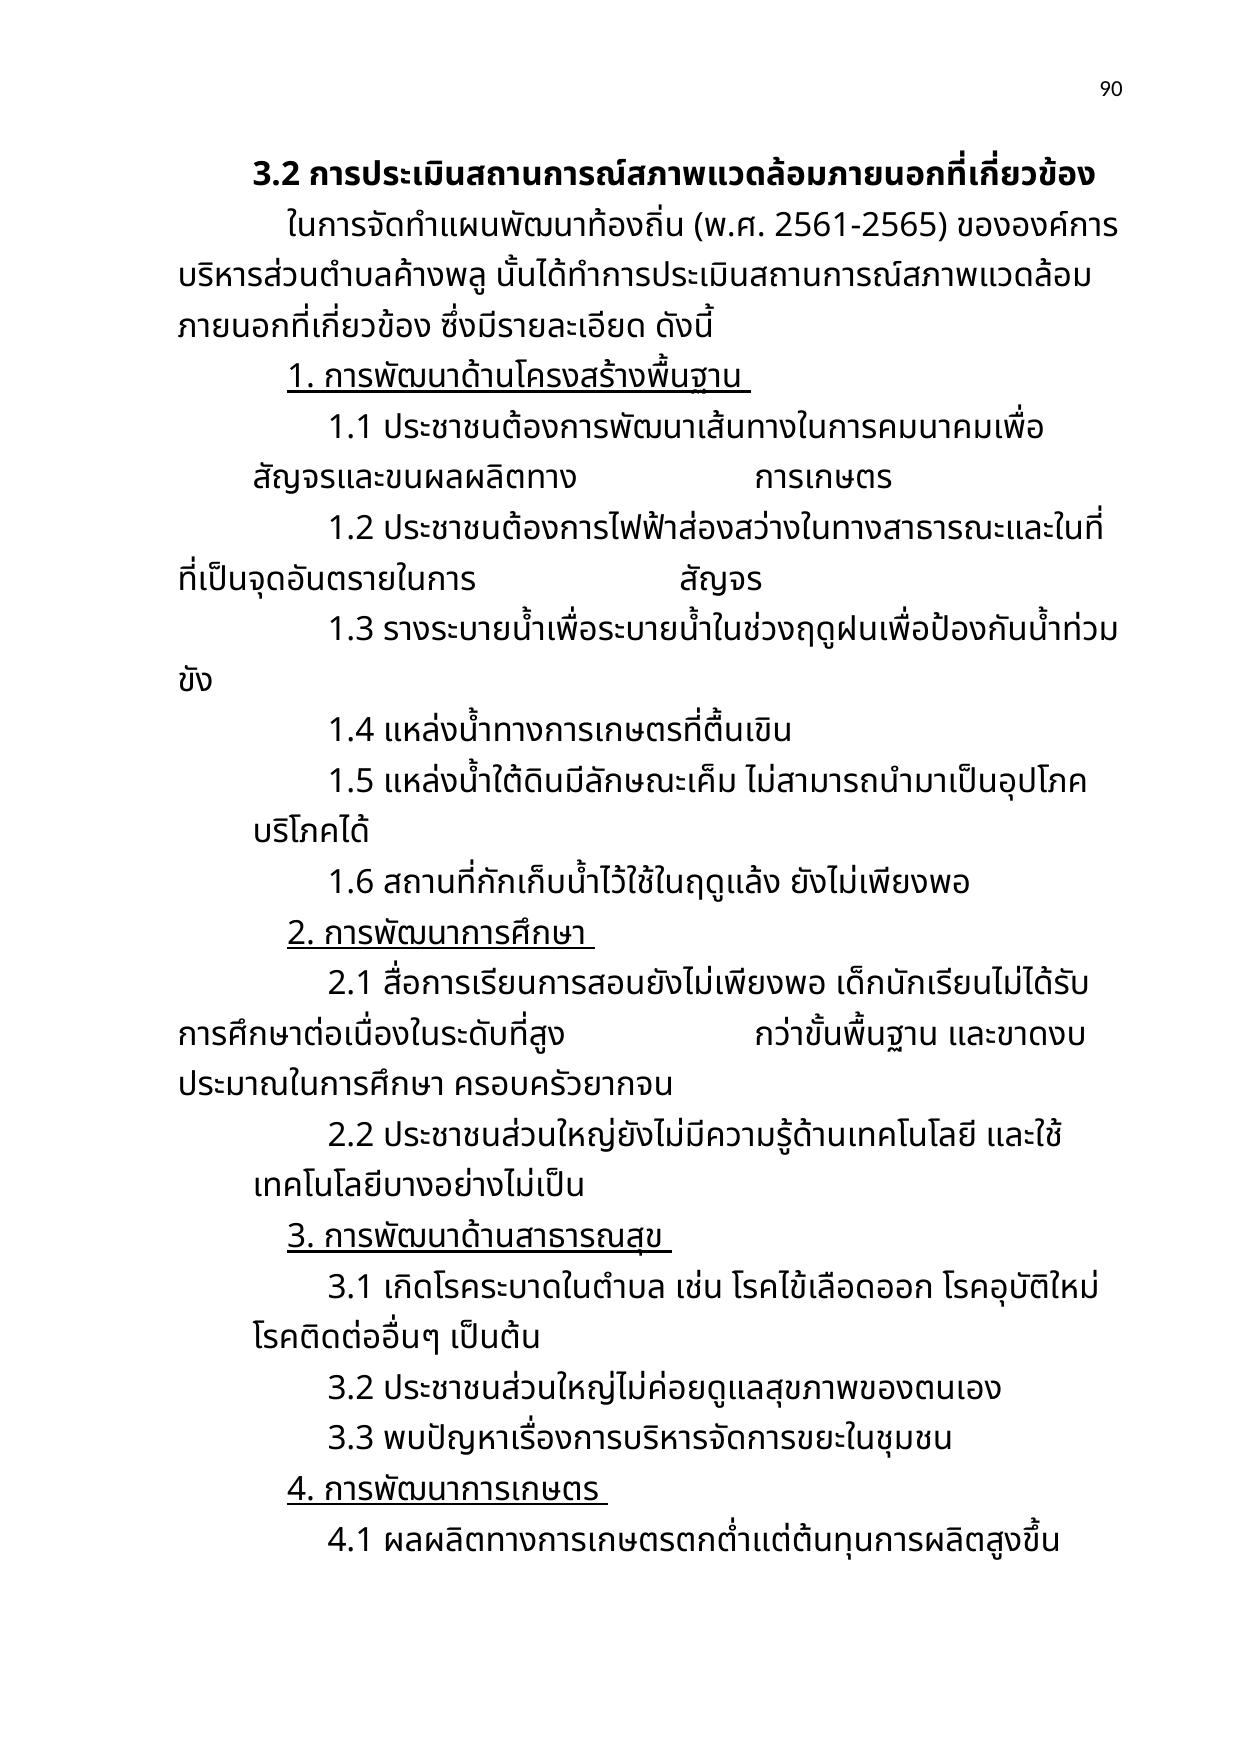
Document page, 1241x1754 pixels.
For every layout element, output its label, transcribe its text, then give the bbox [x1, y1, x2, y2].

text 3.1 เกิดโรคระบาดในตำบล เช่น โรคไข้เลือดออก โรคอุบัติใหม่ โรคติดต่ออื่นๆ เป็นต้น [252, 1262, 1122, 1363]
text 2.1 สื่อการเรียนการสอนยังไม่เพียงพอ เด็กนักเรียนไม่ได้รับการศึกษาต่อเนื่องในระดับที่สูง กว่าขั้นพื้นฐาน และขาดงบประมาณในการศึกษา ครอบครัวยากจน [177, 959, 1122, 1111]
text 1.2 ประชาชนต้องการไฟฟ้าส่องสว่างในทางสาธารณะและในที่ที่เป็นจุดอันตรายในการ สัญจร [177, 504, 1122, 605]
text 1.1 ประชาชนต้องการพัฒนาเส้นทางในการคมนาคมเพื่อสัญจรและขนผลผลิตทาง การเกษตร [252, 403, 1122, 504]
text 2. การพัฒนาการศึกษา [177, 908, 1122, 959]
text 1.6 สถานที่กักเก็บน้ำไว้ใช้ในฤดูแล้ง ยังไม่เพียงพอ [252, 858, 1122, 908]
text 1.4 แหล่งน้ำทางการเกษตรที่ตื้นเขิน [252, 706, 1122, 757]
text 1. การพัฒนาด้านโครงสร้างพื้นฐาน [177, 352, 1122, 403]
text 1.5 แหล่งน้ำใต้ดินมีลักษณะเค็ม ไม่สามารถนำมาเป็นอุปโภคบริโภคได้ [252, 757, 1122, 858]
text 3.2 ประชาชนส่วนใหญ่ไม่ค่อยดูแลสุขภาพของตนเอง [252, 1363, 1122, 1414]
text ในการจัดทำแผนพัฒนาท้องถิ่น (พ.ศ. 2561-2565) ขององค์การบริหารส่วนตำบลค้างพลู นั้นได้ทำการประเมินสถานการณ์สภาพแวดล้อมภายนอกที่เกี่ยวข้อง ซึ่งมีรายละเอียด ดังนี้ [177, 201, 1122, 352]
text 4. การพัฒนาการเกษตร [177, 1465, 1122, 1515]
text 1.3 รางระบายน้ำเพื่อระบายน้ำในช่วงฤดูฝนเพื่อป้องกันน้ำท่วมขัง [177, 605, 1122, 706]
text 3.2 การประเมินสถานการณ์สภาพแวดล้อมภายนอกที่เกี่ยวข้อง [177, 150, 1122, 201]
text 3. การพัฒนาด้านสาธารณสุข [177, 1212, 1122, 1262]
text 3.3 พบปัญหาเรื่องการบริหารจัดการขยะในชุมชน [252, 1414, 1122, 1465]
text 2.2 ประชาชนส่วนใหญ่ยังไม่มีความรู้ด้านเทคโนโลยี และใช้เทคโนโลยีบางอย่างไม่เป็น [252, 1111, 1122, 1212]
text 4.1 ผลผลิตทางการเกษตรตกต่ำแต่ต้นทุนการผลิตสูงขึ้น [252, 1515, 1122, 1566]
